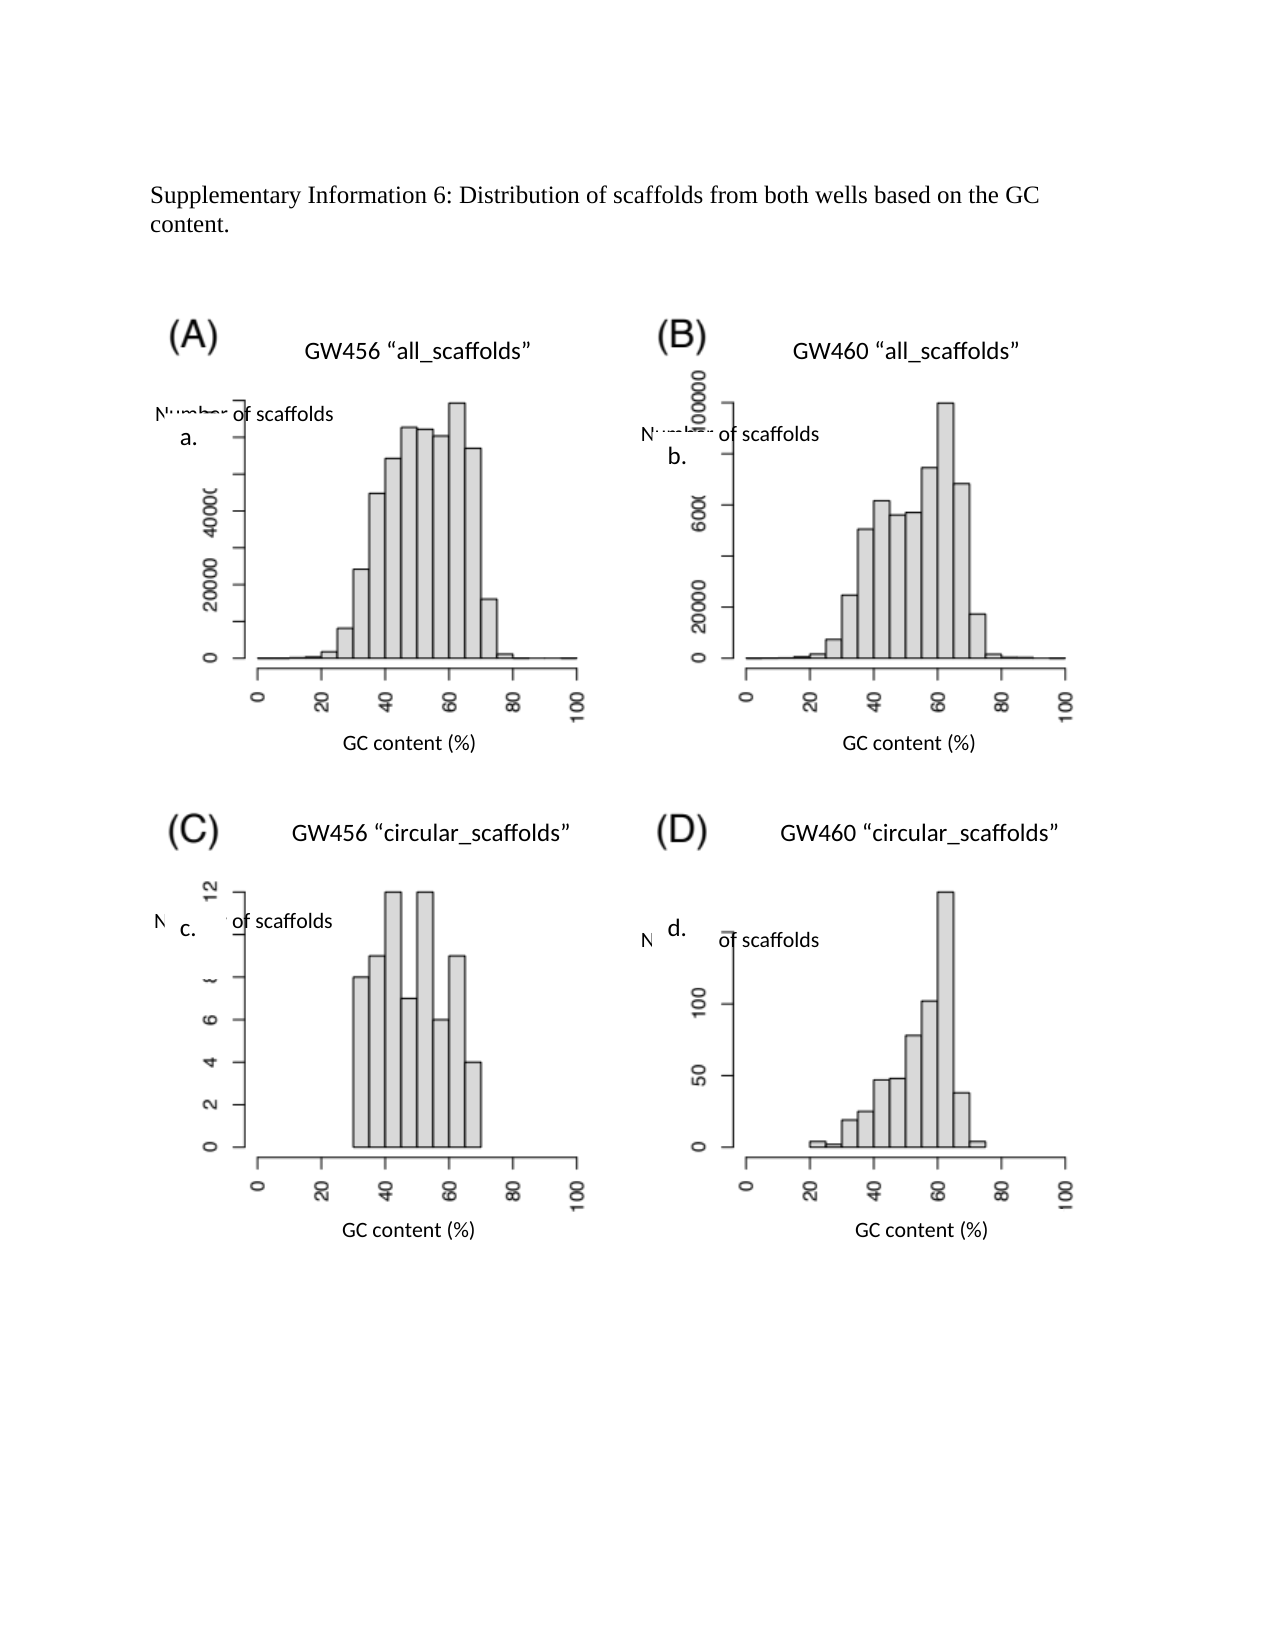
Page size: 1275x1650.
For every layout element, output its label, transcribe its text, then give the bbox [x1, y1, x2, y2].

text Supplementary Information 6: Distribution of scaffolds from both wells based on the GC content. [150, 181, 1125, 238]
